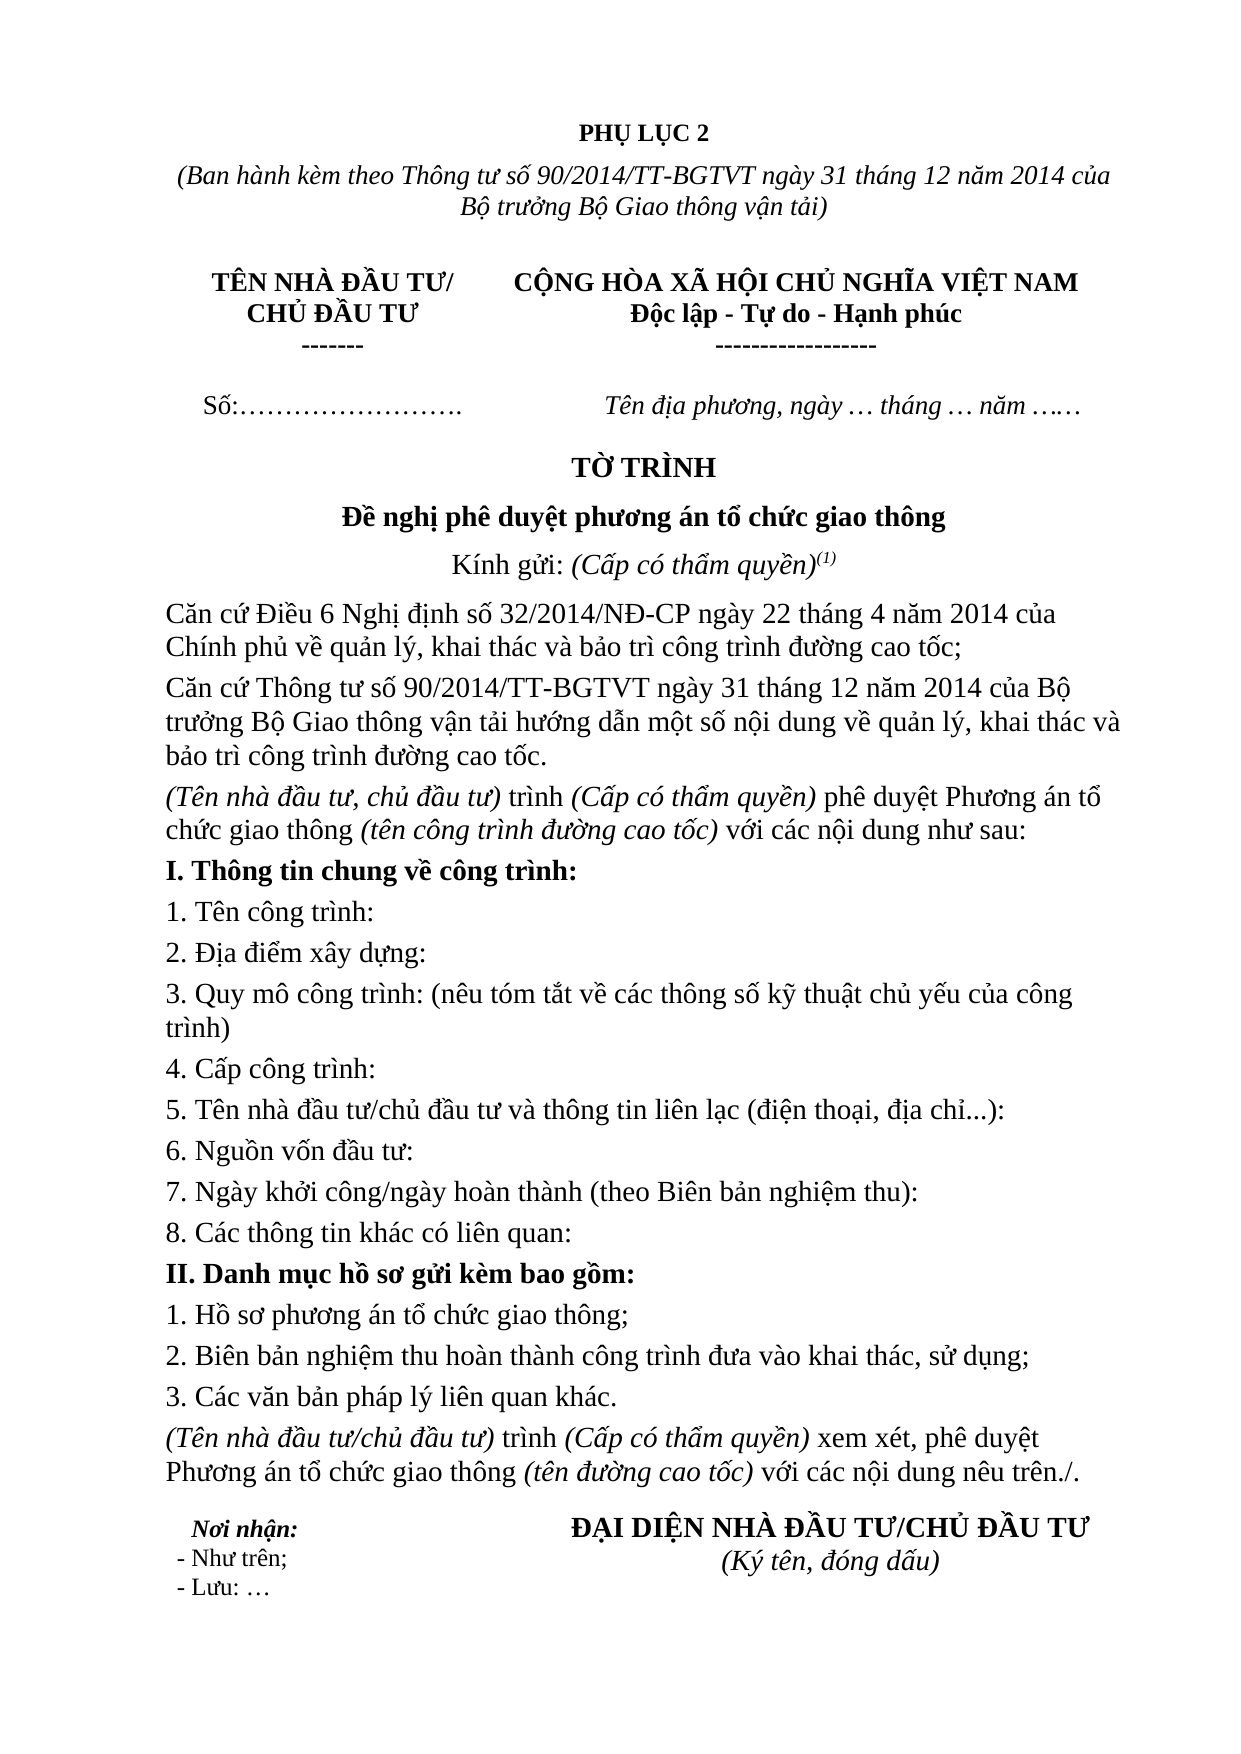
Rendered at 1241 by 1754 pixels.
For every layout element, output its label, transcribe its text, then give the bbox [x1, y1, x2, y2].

text 3. Các văn bản pháp lý liên quan khác. [165, 1379, 1122, 1413]
text (Tên nhà đầu tư, chủ đầu tư) trình (Cấp có thẩm quyền) phê duyệt Phương án tổ chức giao thông (tên công trình đường cao tốc) với các nội dung như sau: [165, 779, 1122, 846]
text Căn cứ Thông tư số 90/2014/TT-BGTVT ngày 31 tháng 12 năm 2014 của Bộ trưởng Bộ Giao thông vận tải hướng dẫn một số nội dung về quản lý, khai thác và bảo trì công trình đường cao tốc. [165, 671, 1122, 771]
table_header CỘNG HÒA XÃ HỘI CHỦ NGHĨA VIỆT NAM Độc lập - Tự do - Hạnh phúc ------------------ [500, 251, 1092, 374]
text 2. Biên bản nghiệm thu hoàn thành công trình đưa vào khai thác, sử dụng; [165, 1338, 1122, 1372]
text TỜ TRÌNH [165, 450, 1122, 484]
text 1. Tên công trình: [165, 894, 1122, 928]
text II. Danh mục hồ sơ gửi kèm bao gồm: [165, 1256, 1122, 1290]
text Đề nghị phê duyệt phương án tổ chức giao thông [165, 499, 1122, 532]
table_header Nơi nhận: - Như trên; - Lưu: … [165, 1495, 554, 1616]
text 1. Hồ sơ phương án tổ chức giao thông; [165, 1297, 1122, 1331]
text 7. Ngày khởi công/ngày hoàn thành (theo Biên bản nghiệm thu): [165, 1174, 1122, 1208]
table_cell Tên địa phương, ngày … tháng … năm …… [500, 374, 1092, 435]
text 5. Tên nhà đầu tư/chủ đầu tư và thông tin liên lạc (điện thoại, địa chỉ...): [165, 1092, 1122, 1126]
text Kính gửi: (Cấp có thẩm quyền)(1) [165, 547, 1122, 581]
text (Ban hành kèm theo Thông tư số 90/2014/TT-BGTVT ngày 31 tháng 12 năm 2014 của Bộ trưởng Bộ Giao thông vận tải) [165, 159, 1122, 222]
text 8. Các thông tin khác có liên quan: [165, 1215, 1122, 1249]
text 6. Nguồn vốn đầu tư: [165, 1133, 1122, 1167]
text Căn cứ Điều 6 Nghị định số 32/2014/NĐ-CP ngày 22 tháng 4 năm 2014 của Chính phủ về quản lý, khai thác và bảo trì công trình đường cao tốc; [165, 596, 1122, 663]
text (Tên nhà đầu tư/chủ đầu tư) trình (Cấp có thẩm quyền) xem xét, phê duyệt Phương án tổ chức giao thông (tên đường cao tốc) với các nội dung nêu trên./. [165, 1420, 1122, 1487]
table_header ĐẠI DIỆN NHÀ ĐẦU TƯ/CHỦ ĐẦU TƯ (Ký tên, đóng dấu) [554, 1495, 1107, 1616]
text 4. Cấp công trình: [165, 1051, 1122, 1084]
text I. Thông tin chung về công trình: [165, 853, 1122, 887]
text 2. Địa điểm xây dựng: [165, 935, 1122, 969]
text PHỤ LỤC 2 [165, 118, 1122, 147]
table_cell Số:……………………. [165, 374, 499, 435]
text 3. Quy mô công trình: (nêu tóm tắt về các thông số kỹ thuật chủ yếu của công trình) [165, 976, 1122, 1043]
table_header TÊN NHÀ ĐẦU TƯ/ CHỦ ĐẦU TƯ ------- [165, 251, 499, 374]
